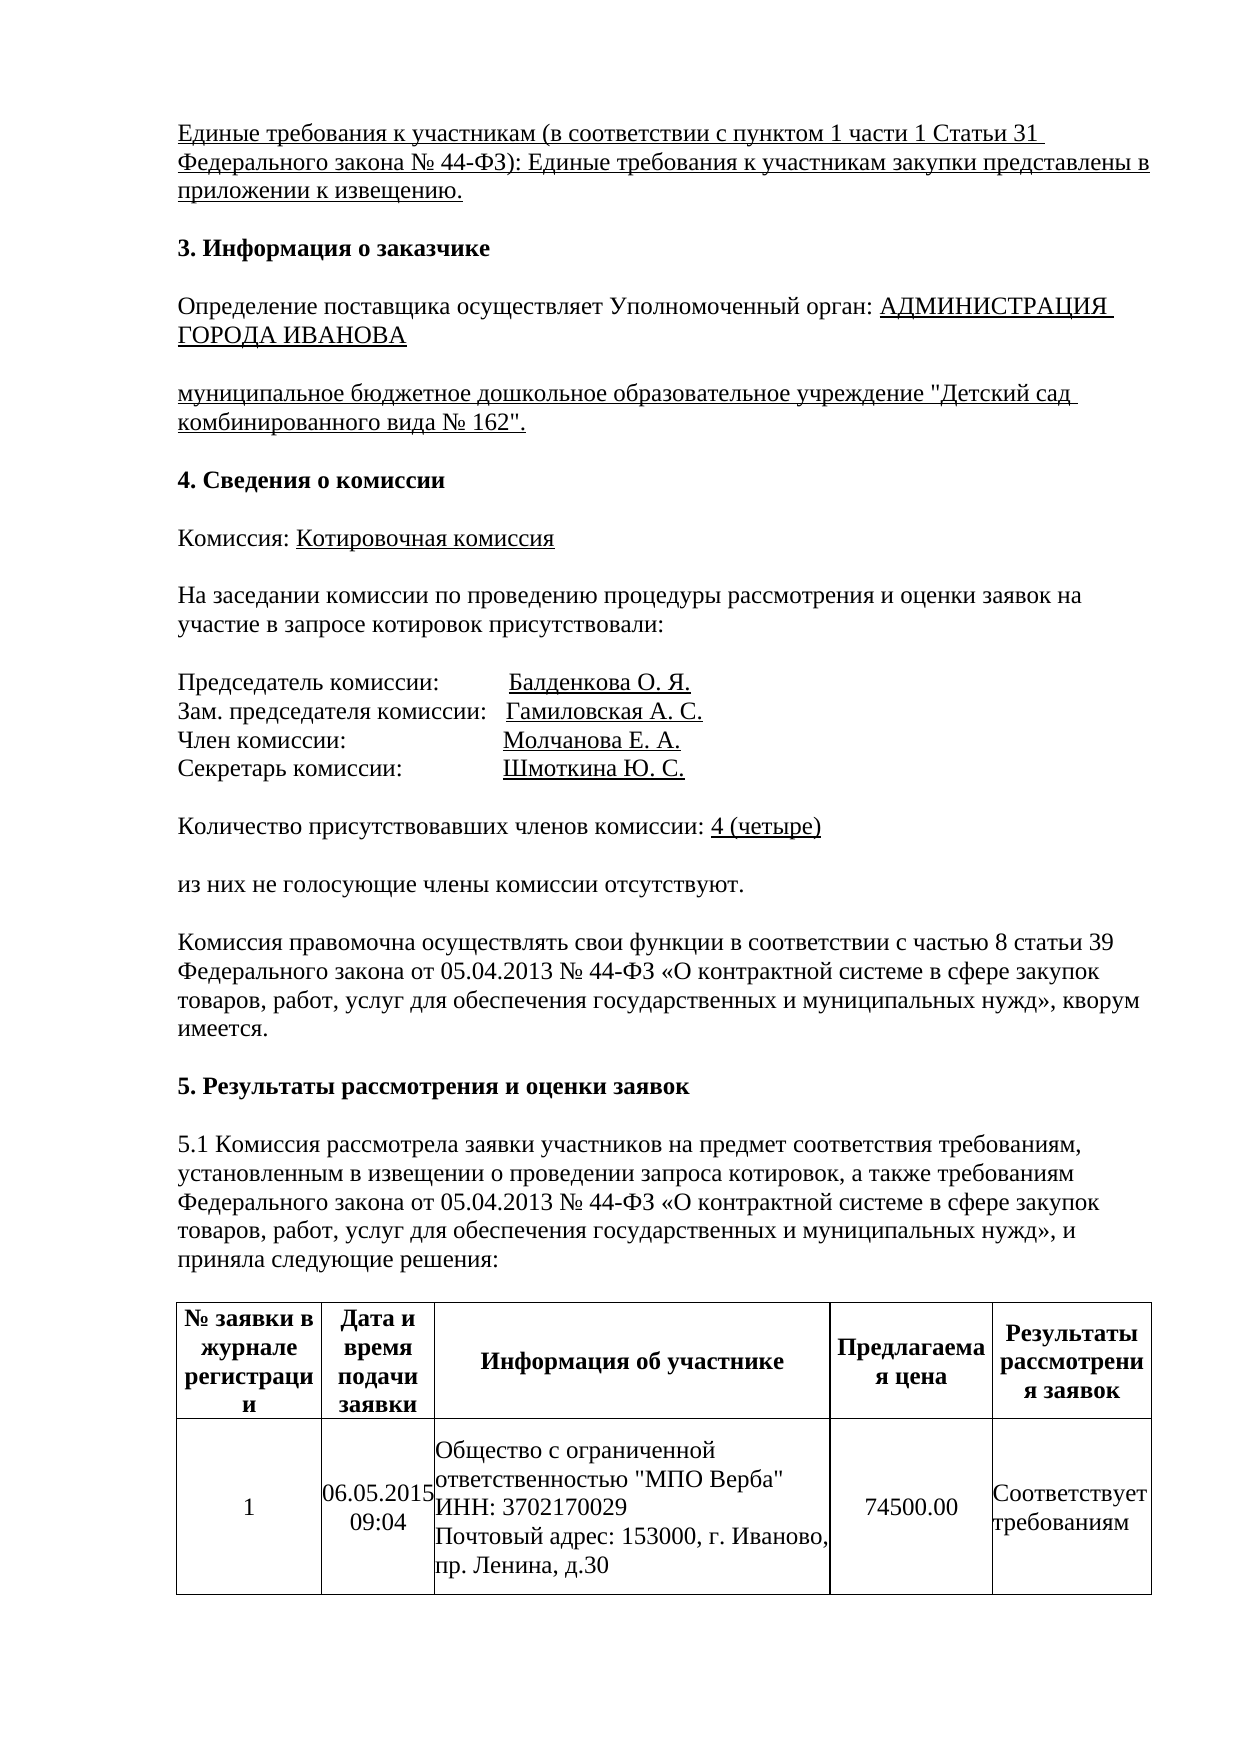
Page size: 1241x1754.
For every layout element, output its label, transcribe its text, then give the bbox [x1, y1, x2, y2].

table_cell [993, 1419, 1151, 1594]
text 5. Результаты рассмотрения и оценки заявок [177, 1071, 1152, 1100]
text 4. Сведения о комиссии [177, 465, 1152, 493]
table_header Информация об участнике [435, 1303, 829, 1418]
table_cell Общество с ограниченной ответственностью "МПО Верба" ИНН: 3702170029 Почтовый адрес: 153000, г. Иваново, пр. Ленина, д.30 [435, 1419, 829, 1594]
text 3. Информация о заказчике [177, 233, 1152, 262]
text Количество присутствовавших членов комиссии: 4 (четыре) [177, 811, 1152, 840]
text Комиссия: Котировочная комиссия [177, 523, 1152, 551]
table_cell 1 [177, 1419, 321, 1594]
table_header Дата и время подачи заявки [322, 1303, 434, 1418]
table_header № заявки в журнале регистрации [177, 1303, 321, 1418]
text муниципальное бюджетное дошкольное образовательное учреждение "Детский сад комбинированного вида № 162". [177, 378, 1152, 436]
table_header Предлагаемая цена [831, 1303, 992, 1418]
text Комиссия правомочна осуществлять свои функции в соответствии с частью 8 статьи 39 Федерального закона от 05.04.2013 № 44-ФЗ «О контрактной системе в сфере закупок товаров, работ, услуг для обеспечения государственных и муниципальных нужд», кворум имеется. [177, 927, 1152, 1042]
text Председатель комиссии: Балденкова О. Я. [177, 667, 1152, 696]
text Член комиссии: Молчанова Е. А. [177, 725, 1152, 753]
text Определение поставщика осуществляет Уполномоченный орган: АДМИНИСТРАЦИЯ ГОРОДА ИВАНОВА [177, 291, 1152, 349]
text Зам. председателя комиссии: Гамиловская А. С. [177, 696, 1152, 725]
table_cell 06.05.2015 09:04 [322, 1419, 434, 1594]
table_header Результаты рассмотрения заявок [993, 1303, 1151, 1418]
table_cell 74500.00 [831, 1419, 992, 1594]
text Единые требования к участникам (в соответствии с пунктом 1 части 1 Статьи 31 Федерального закона № 44-ФЗ): Единые требования к участникам закупки представлены в приложении к извещению. [177, 118, 1152, 204]
text из них не голосующие члены комиссии отсутствуют. [177, 869, 1152, 898]
text На заседании комиссии по проведению процедуры рассмотрения и оценки заявок на участие в запросе котировок присутствовали: [177, 581, 1152, 638]
text 5.1 Комиссия рассмотрела заявки участников на предмет соответствия требованиям, установленным в извещении о проведении запроса котировок, а также требованиям Федерального закона от 05.04.2013 № 44-ФЗ «О контрактной системе в сфере закупок товаров, работ, услуг для обеспечения государственных и муниципальных нужд», и приняла следующие решения: [177, 1129, 1152, 1273]
text Секретарь комиссии: Шмоткина Ю. С. [177, 753, 1152, 782]
